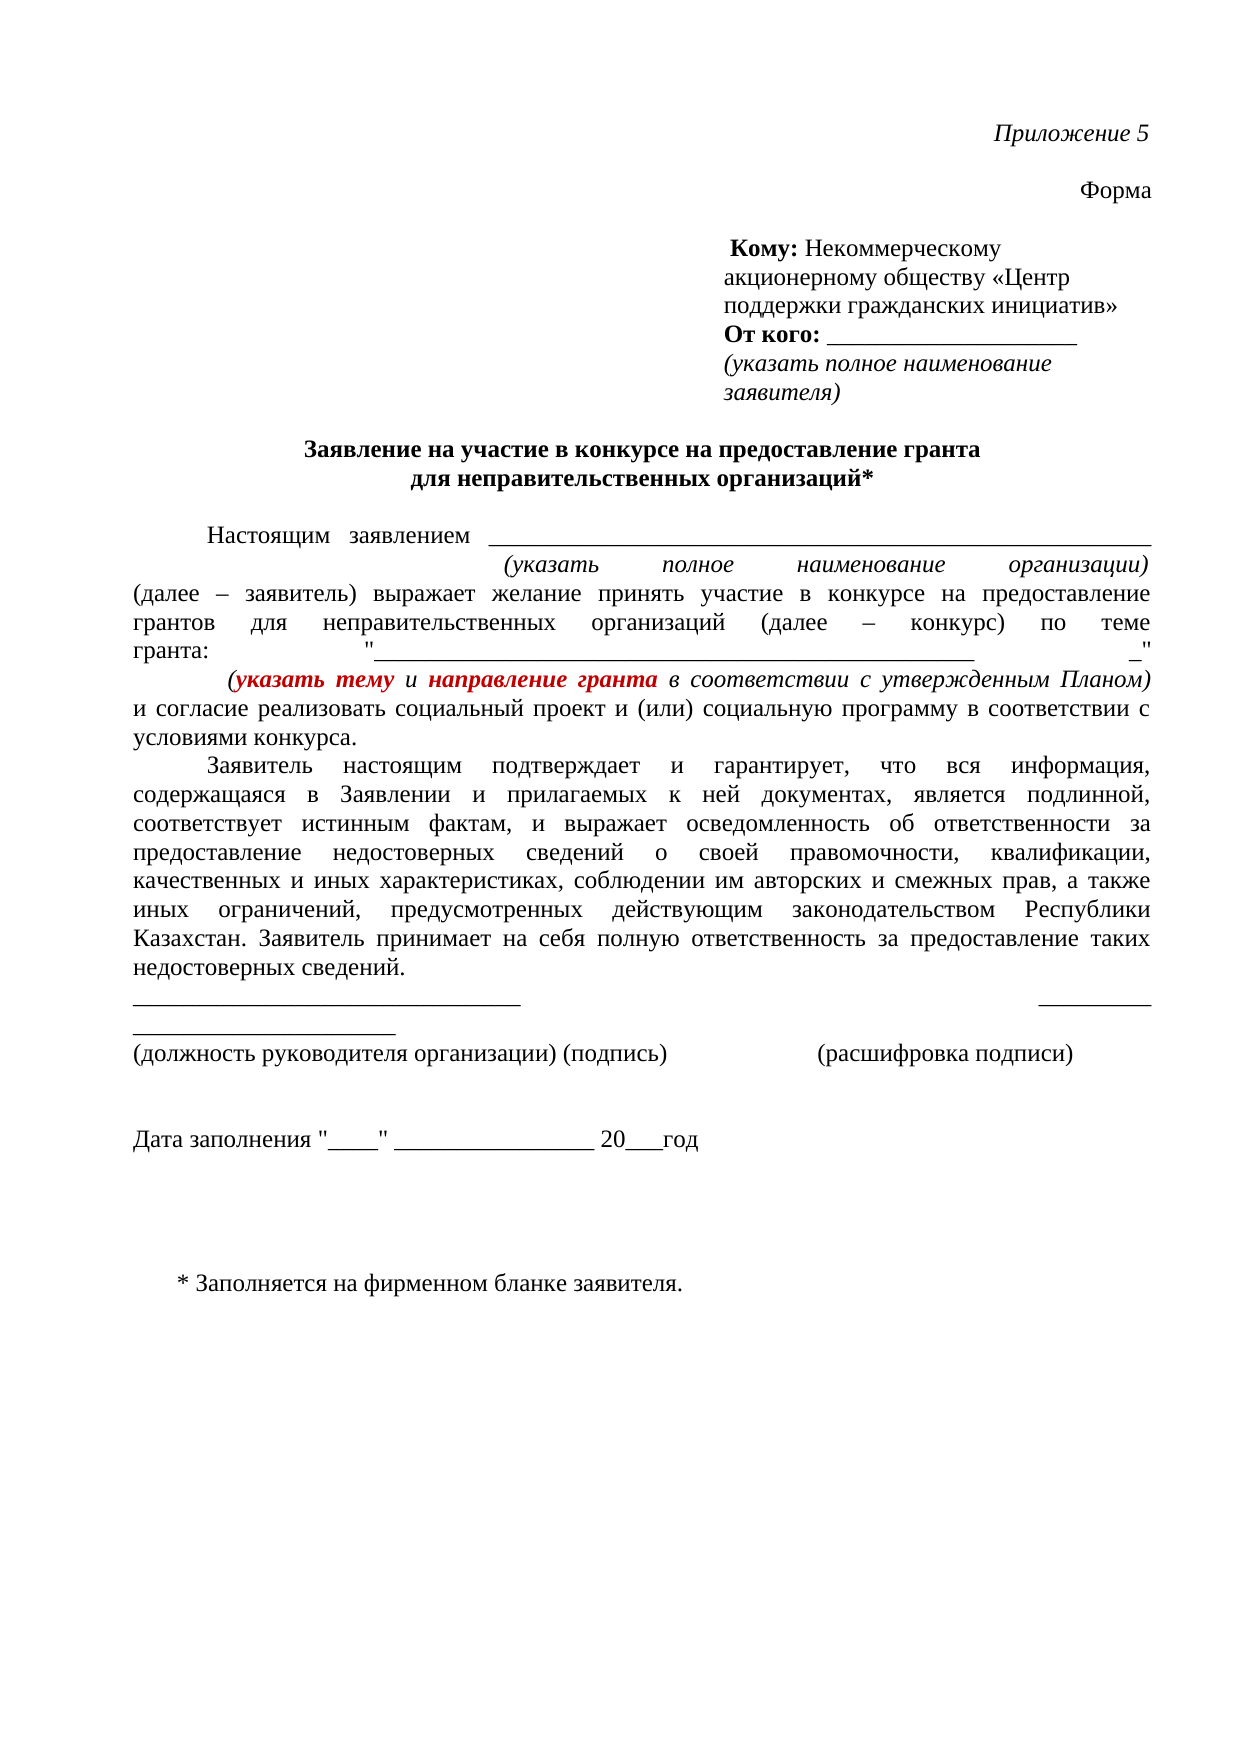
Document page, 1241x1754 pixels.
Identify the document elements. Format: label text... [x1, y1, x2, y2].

text Дата заполнения "____" ________________ 20___год [133, 1124, 1152, 1153]
text Заявитель настоящим подтверждает и гарантирует, что вся информация, содержащаяся в Заявлении и прилагаемых к ней документах, является подлинной, соответствует истинным фактам, и выражает осведомленность об ответственности за предоставление недостоверных сведений о своей правомочности, квалификации, качественных и иных характеристиках, соблюдении им авторских и смежных прав, а также иных ограничений, предусмотренных действующим законодательством Республики Казахстан. Заявитель принимает на себя полную ответственность за предоставление таких недостоверных сведений. [133, 751, 1152, 981]
text Заявление на участие в конкурсе на предоставление гранта [133, 434, 1152, 463]
text для неправительственных организаций* [133, 463, 1152, 492]
text Кому: Некоммерческому акционерному обществу «Центр поддержки гражданских инициатив» От кого: ____________________ [723, 233, 1152, 348]
text * Заполняется на фирменном бланке заявителя. [133, 1239, 1152, 1297]
text Форма [944, 176, 1152, 204]
text Настоящим заявлением _____________________________________________________ (указать полное наименование организации) (далее – заявитель) выражает желание принять участие в конкурсе на предоставление грантов для неправительственных организаций (далее – конкурс) по теме гранта: "________________________________________________ _" (указать тему и направление гранта в соответствии с утвержденным Планом) и согласие реализовать социальный проект и (или) социальную программу в соответствии с условиями конкурса. [133, 521, 1152, 751]
text Приложение 5 [693, 118, 1152, 147]
text (должность руководителя организации) (подпись) (расшифровка подписи) [133, 1038, 1152, 1067]
text _______________________________ _________ _____________________ [133, 981, 1152, 1038]
text (указать полное наименование заявителя) [723, 348, 1152, 406]
